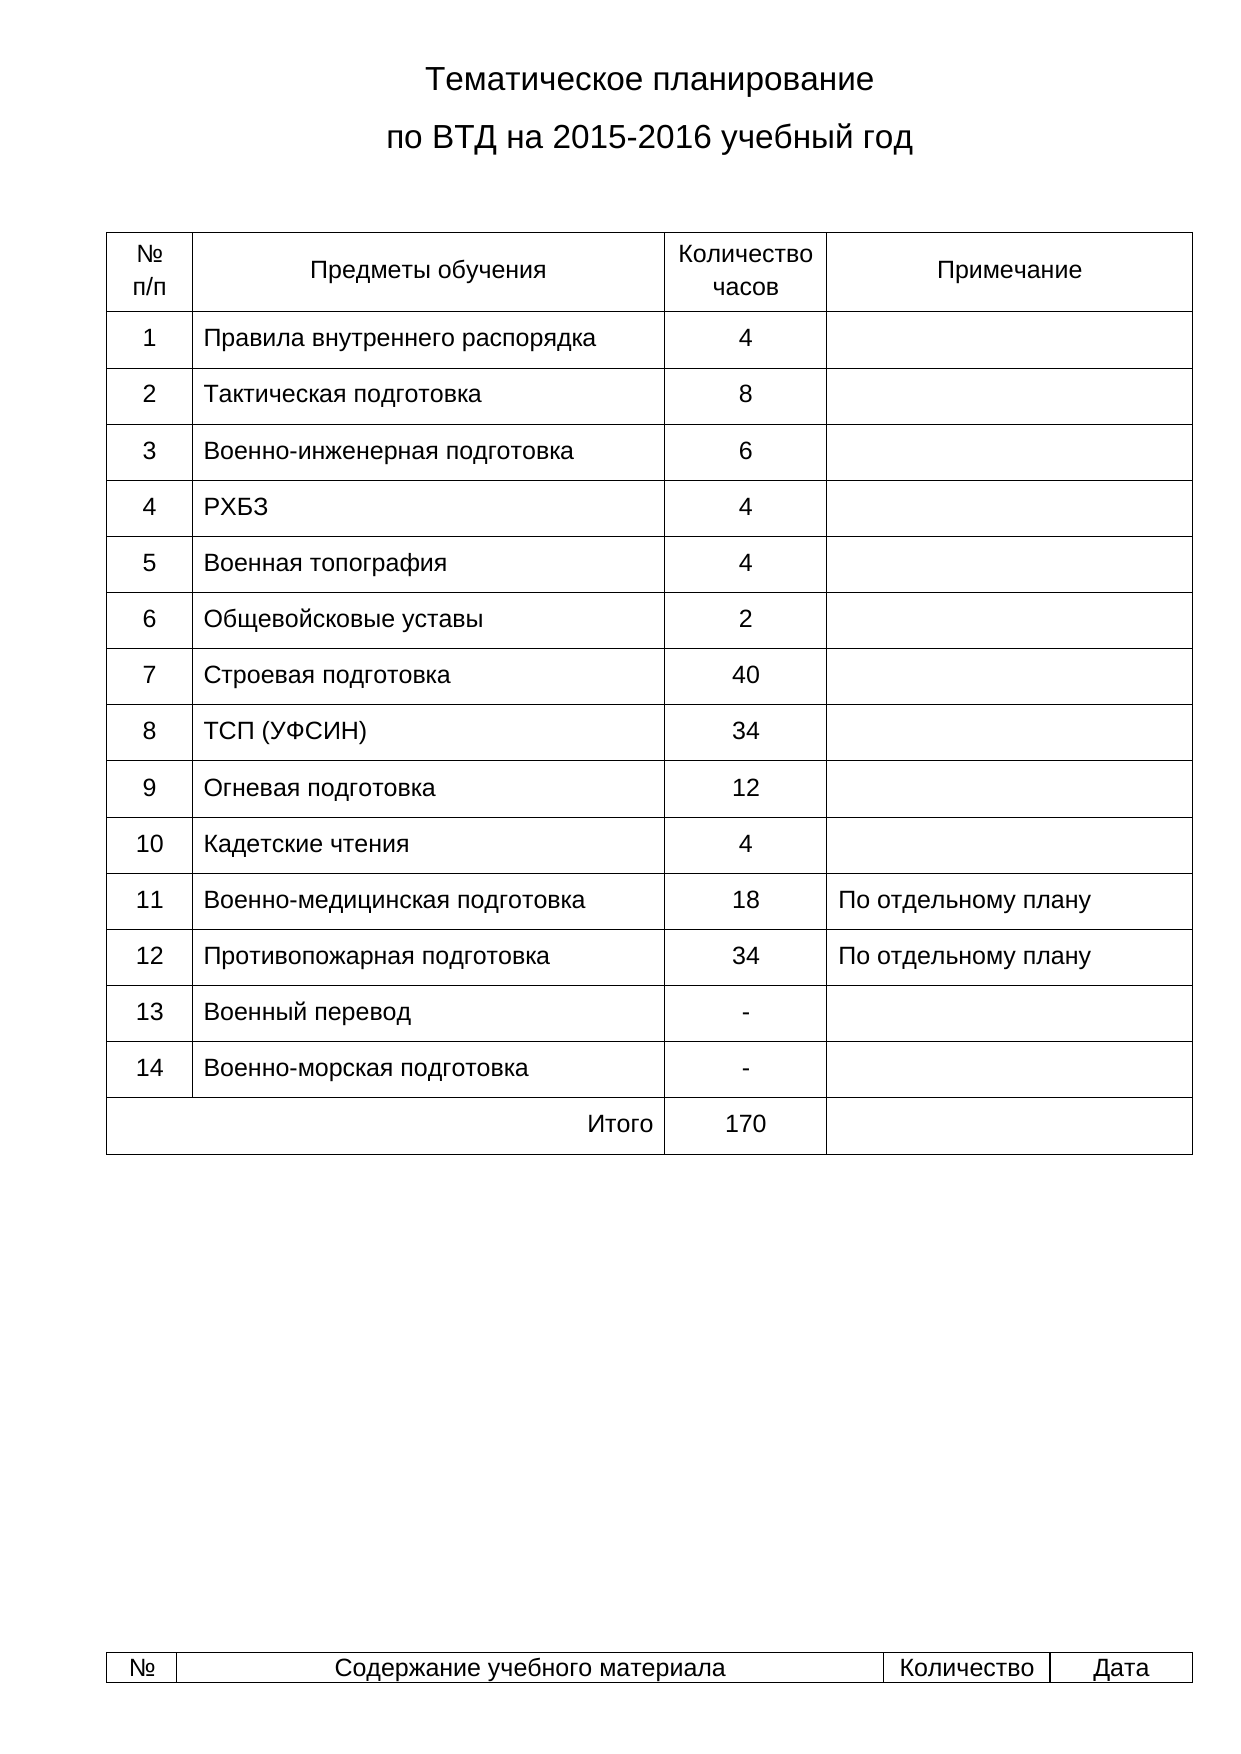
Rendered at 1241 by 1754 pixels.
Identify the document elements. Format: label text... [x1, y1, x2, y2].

table_cell [827, 481, 1192, 536]
table_cell [827, 425, 1192, 480]
table_cell 4 [665, 537, 826, 592]
table_cell [827, 312, 1192, 367]
table_cell Военная топография [193, 537, 664, 592]
table_cell Военный перевод [193, 986, 664, 1041]
table_cell 3 [107, 425, 192, 480]
table_cell 6 [665, 425, 826, 480]
table_cell Тактическая подготовка [193, 369, 664, 423]
table_header Примечание [827, 233, 1192, 311]
list по ВТД на 2015-2016 учебный год [118, 117, 1181, 155]
table_header № п/п [107, 1653, 176, 1682]
table_cell 18 [665, 874, 826, 929]
table_cell [827, 818, 1192, 873]
table_cell Противопожарная подготовка [193, 930, 664, 985]
table_cell [827, 986, 1192, 1041]
table_header Дата [1051, 1653, 1192, 1682]
list Тематическое планирование [118, 59, 1181, 97]
table_cell 4 [665, 312, 826, 367]
table_header Количество часов [665, 233, 826, 311]
table_cell Правила внутреннего распорядка [193, 312, 664, 367]
table_cell Военно-инженерная подготовка [193, 425, 664, 480]
table_header № п/п [107, 233, 192, 311]
table_cell 8 [665, 369, 826, 423]
table_cell 8 [107, 705, 192, 760]
table_cell - [665, 1042, 826, 1097]
table_header Количество уроков [884, 1653, 1049, 1682]
table_cell [827, 1098, 1192, 1153]
table_cell 4 [665, 481, 826, 536]
table_cell Итого [107, 1098, 664, 1153]
table_cell [827, 369, 1192, 423]
table_cell 12 [107, 930, 192, 985]
table_cell 5 [107, 537, 192, 592]
table_cell 34 [665, 705, 826, 760]
table_cell 40 [665, 649, 826, 704]
table_cell 13 [107, 986, 192, 1041]
table_cell [827, 537, 1192, 592]
table_cell - [665, 986, 826, 1041]
table_cell 170 [665, 1098, 826, 1153]
table_cell [827, 761, 1192, 817]
table_header Предметы обучения [193, 233, 664, 311]
table_cell Военно-медицинская подготовка [193, 874, 664, 929]
table_cell 9 [107, 761, 192, 817]
table_cell 14 [107, 1042, 192, 1097]
table_cell 34 [665, 930, 826, 985]
table_cell Кадетские чтения [193, 818, 664, 873]
table_cell [827, 593, 1192, 648]
table_cell По отдельному плану [827, 930, 1192, 985]
table_cell 10 [107, 818, 192, 873]
table_cell 12 [665, 761, 826, 817]
table_cell Огневая подготовка [193, 761, 664, 817]
table_cell [827, 649, 1192, 704]
table_cell ТСП (УФСИН) [193, 705, 664, 760]
table_cell [827, 705, 1192, 760]
table_cell [827, 1042, 1192, 1097]
table_cell 2 [107, 369, 192, 423]
table_cell 4 [665, 818, 826, 873]
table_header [177, 1653, 883, 1682]
table_cell 7 [107, 649, 192, 704]
table_cell РХБЗ [193, 481, 664, 536]
table_cell Военно-морская подготовка [193, 1042, 664, 1097]
table_cell Общевойсковые уставы [193, 593, 664, 648]
table_cell Строевая подготовка [193, 649, 664, 704]
table_cell 11 [107, 874, 192, 929]
table_cell 1 [107, 312, 192, 367]
table_cell 2 [665, 593, 826, 648]
table_cell 6 [107, 593, 192, 648]
table_cell По отдельному плану [827, 874, 1192, 929]
table_cell 4 [107, 481, 192, 536]
